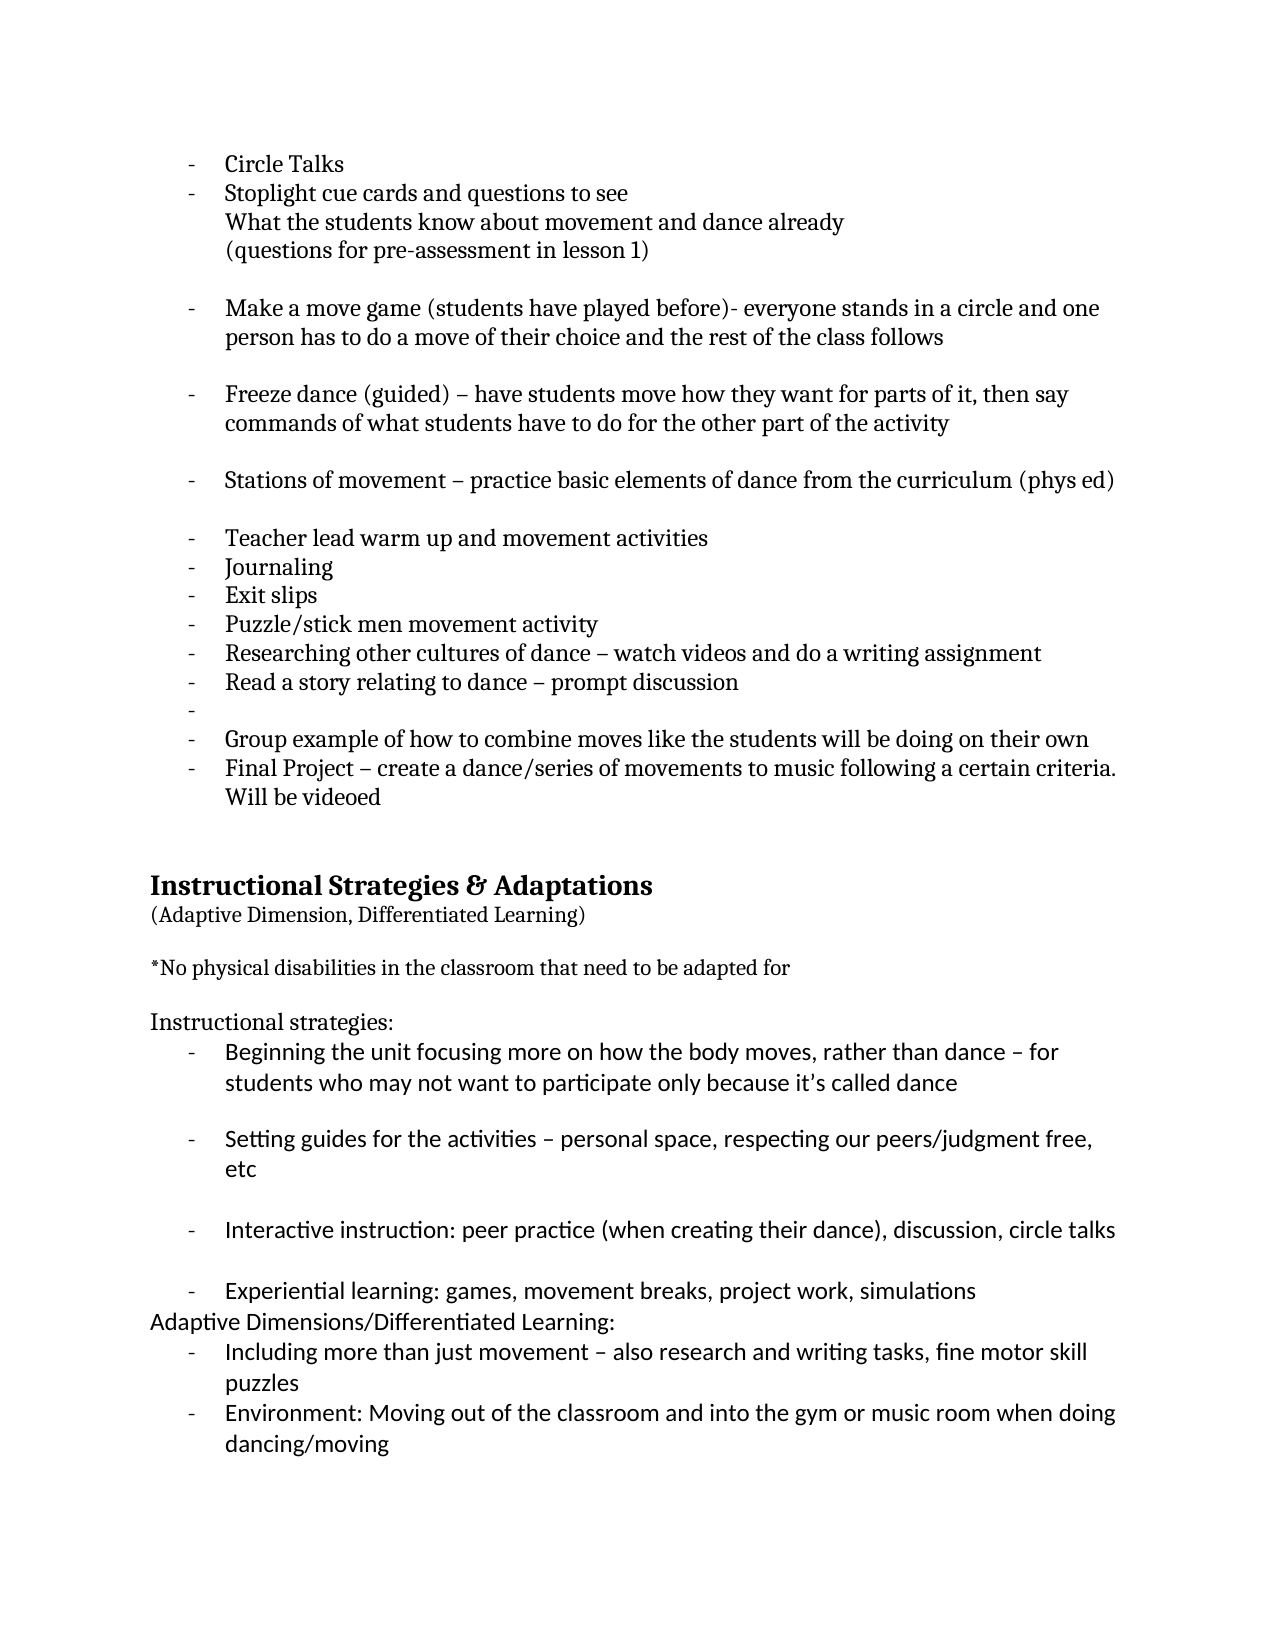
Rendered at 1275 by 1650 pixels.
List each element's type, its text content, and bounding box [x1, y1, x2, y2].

text (Adaptive Dimension, Differentiated Learning) [150, 902, 1125, 929]
list Puzzle/stick men movement activity [187, 610, 1125, 639]
list Beginning the unit focusing more on how the body moves, rather than dance – for students who may not want to participate only because it’s called dance [187, 1036, 1125, 1097]
list Final Project – create a dance/series of movements to music following a certain criteria. Will be videoed [187, 754, 1125, 811]
list Freeze dance (guided) – have students move how they want for parts of it, then say commands of what students have to do for the other part of the activity [187, 380, 1125, 437]
text *No physical disabilities in the classroom that need to be adapted for [150, 955, 1092, 981]
list Researching other cultures of dance – watch videos and do a writing assignment [187, 639, 1125, 667]
list Stoplight cue cards and questions to see [187, 179, 1125, 207]
list Circle Talks [187, 150, 1125, 179]
list What the students know about movement and dance already [225, 207, 1125, 236]
list Stations of movement – practice basic elements of dance from the curriculum (phys ed) [187, 466, 1125, 495]
list Journaling [187, 552, 1125, 581]
list Make a move game (students have played before)- everyone stands in a circle and one person has to do a move of their choice and the rest of the class follows [187, 294, 1125, 351]
text Adaptive Dimensions/Differentiated Learning: [150, 1306, 1125, 1337]
list Read a story relating to dance – prompt discussion [187, 667, 1125, 696]
list Experiential learning: games, movement breaks, project work, simulations [187, 1276, 1125, 1306]
list Group example of how to combine moves like the students will be doing on their own [187, 725, 1125, 754]
list Interactive instruction: peer practice (when creating their dance), discussion, circle talks [187, 1214, 1125, 1245]
text Instructional Strategies & Adaptations [150, 869, 1125, 902]
list Including more than just movement – also research and writing tasks, fine motor skill puzzles [187, 1337, 1125, 1398]
list Setting guides for the activities – personal space, respecting our peers/judgment free, etc [187, 1123, 1125, 1184]
list (questions for pre-assessment in lesson 1) [225, 236, 1125, 265]
list Teacher lead warm up and movement activities [187, 524, 1125, 552]
list Exit slips [187, 581, 1125, 610]
text Instructional strategies: [150, 1008, 1092, 1036]
list Environment: Moving out of the classroom and into the gym or music room when doing dancing/moving [187, 1398, 1125, 1459]
